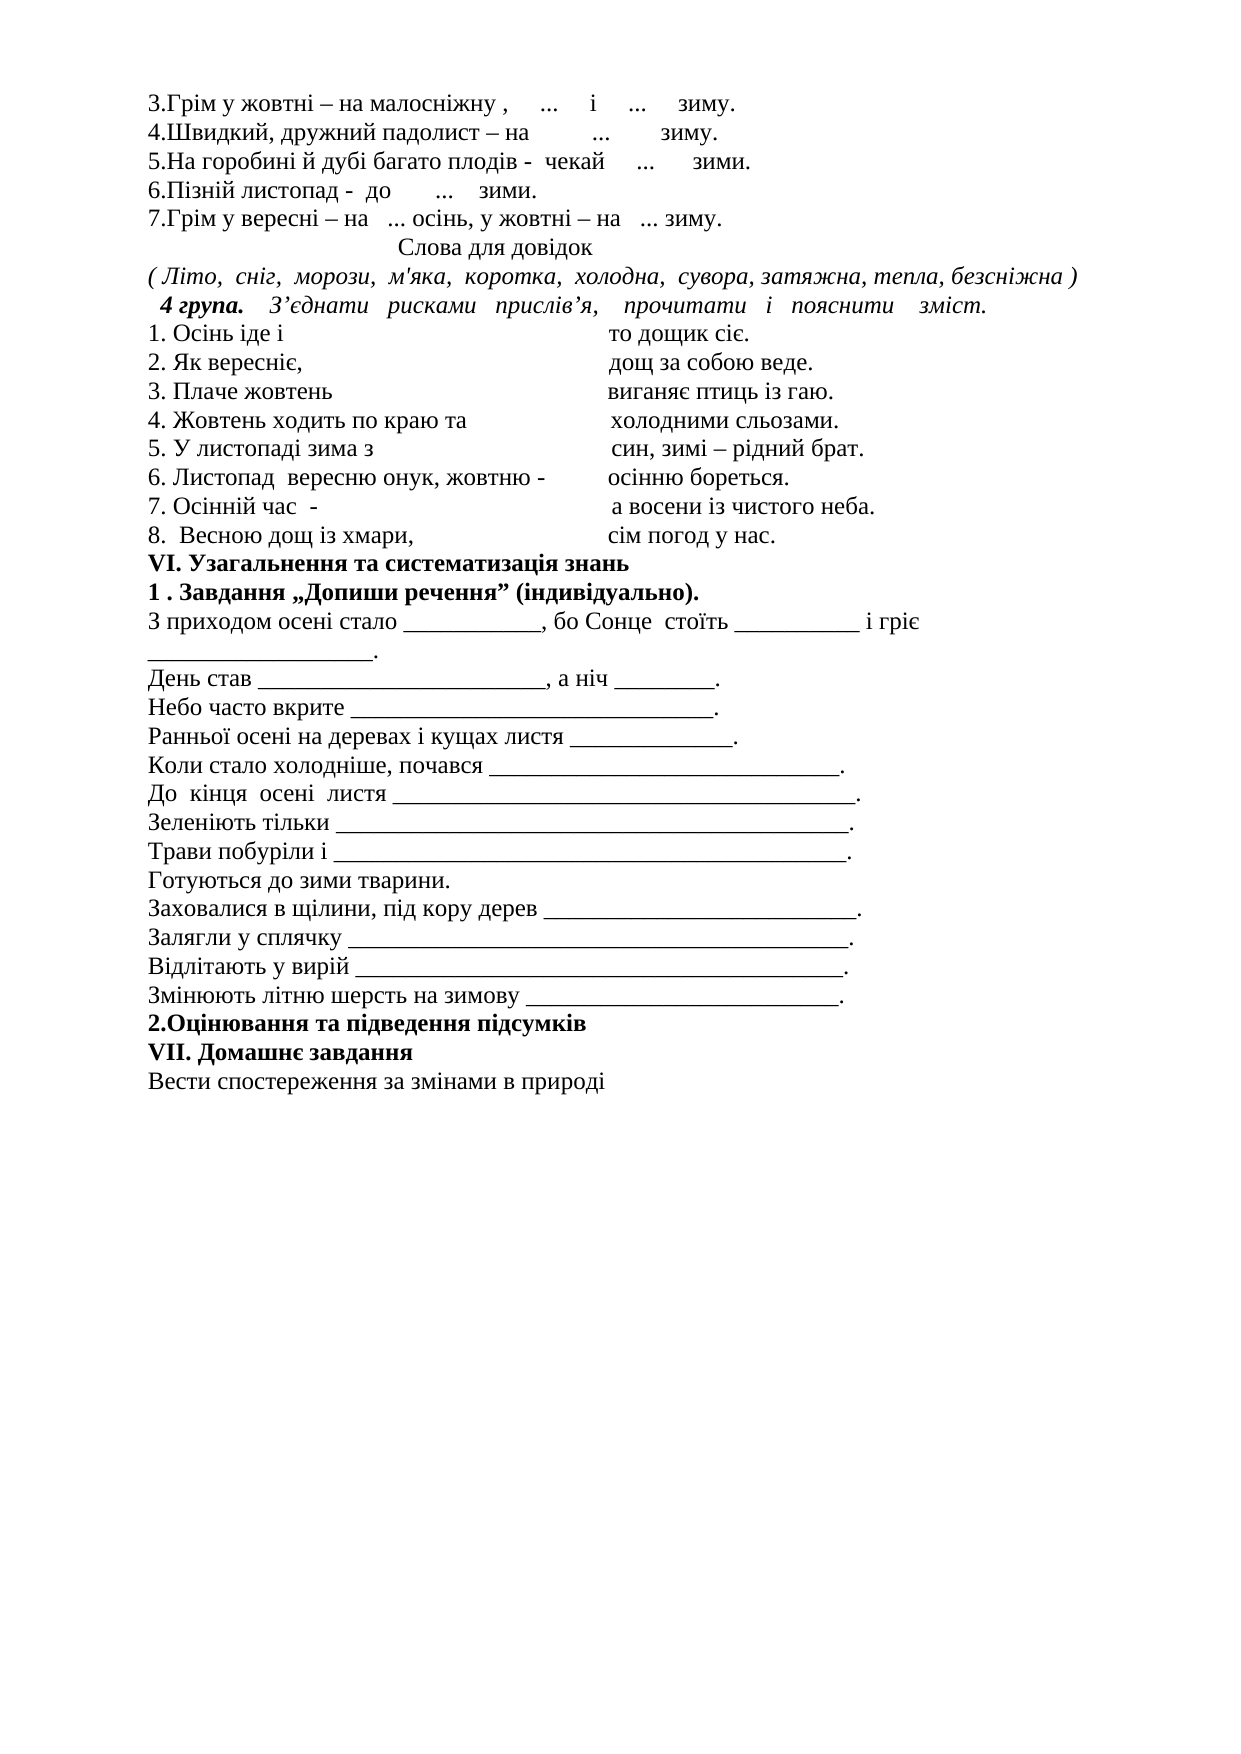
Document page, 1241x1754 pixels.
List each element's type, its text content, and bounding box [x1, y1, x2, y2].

text VII. Домашнє завдання [148, 1037, 1152, 1066]
text 6. Листопад вересню онук, жовтню - осінню бореться. [148, 462, 1152, 491]
text ( Літо, сніг, морози, м'яка, коротка, холодна, сувора, затяжна, тепла, безсніжна ) [148, 261, 1152, 290]
text 5.На горобині й дубі багато плодів - чекай ... зими. [148, 146, 1152, 175]
text Небо часто вкрите _____________________________. [148, 692, 1152, 721]
text День став _______________________, а ніч ________. [148, 663, 1152, 692]
text Трави побуріли і _________________________________________. [148, 836, 1152, 865]
text 4 група. З’єднати рисками прислів’я, прочитати і пояснити зміст. [148, 290, 1152, 318]
text Готуються до зими тварини. [148, 865, 1152, 893]
text 2.Оцінювання та підведення підсумків [148, 1008, 1152, 1037]
text 1 . Завдання „Допиши речення” (індивідуально). [148, 577, 1152, 606]
text 7.Грім у вересні – на ... осінь, у жовтні – на ... зиму. [148, 203, 1152, 232]
text До кінця осені листя _____________________________________. [148, 778, 1152, 807]
text 2. Як вересніє, дощ за собою веде. [148, 347, 1152, 376]
text 6.Пізній листопад - до ... зими. [148, 175, 1152, 203]
text Коли стало холодніше, почався ____________________________. [148, 750, 1152, 778]
text 5. У листопаді зима з син, зимі – рідний брат. [148, 433, 1152, 462]
text 3. Плаче жовтень виганяє птиць із гаю. [148, 376, 1152, 405]
text 7. Осінній час - а восени із чистого неба. [148, 491, 1152, 520]
text 4.Швидкий, дружний падолист – на ... зиму. [148, 117, 1152, 146]
text Слова для довідок [148, 232, 1152, 261]
text Залягли у сплячку ________________________________________. [148, 922, 1152, 951]
text 1. Осінь іде і то дощик сіє. [148, 318, 1152, 347]
text Ранньої осені на деревах і кущах листя _____________. [148, 721, 1152, 750]
text 3.Грім у жовтні – на малосніжну , ... і ... зиму. [148, 88, 1152, 117]
text 4. Жовтень ходить по краю та холодними сльозами. [148, 405, 1152, 433]
text 8. Весною дощ із хмари, сім погод у нас. [148, 520, 1152, 548]
text Зеленіють тільки _________________________________________. [148, 807, 1152, 836]
text Вести спостереження за змінами в природі [148, 1066, 1152, 1095]
text Відлітають у вирій _______________________________________. [148, 951, 1152, 980]
text Заховалися в щілини, під кору дерев _________________________. [148, 893, 1152, 922]
text VI. Узагальнення та систематизація знань [148, 548, 1152, 577]
text З приходом осені стало ___________, бо Сонце стоїть __________ і гріє __________________. [148, 606, 1152, 663]
text Змінюють літню шерсть на зимову _________________________. [148, 980, 1152, 1008]
